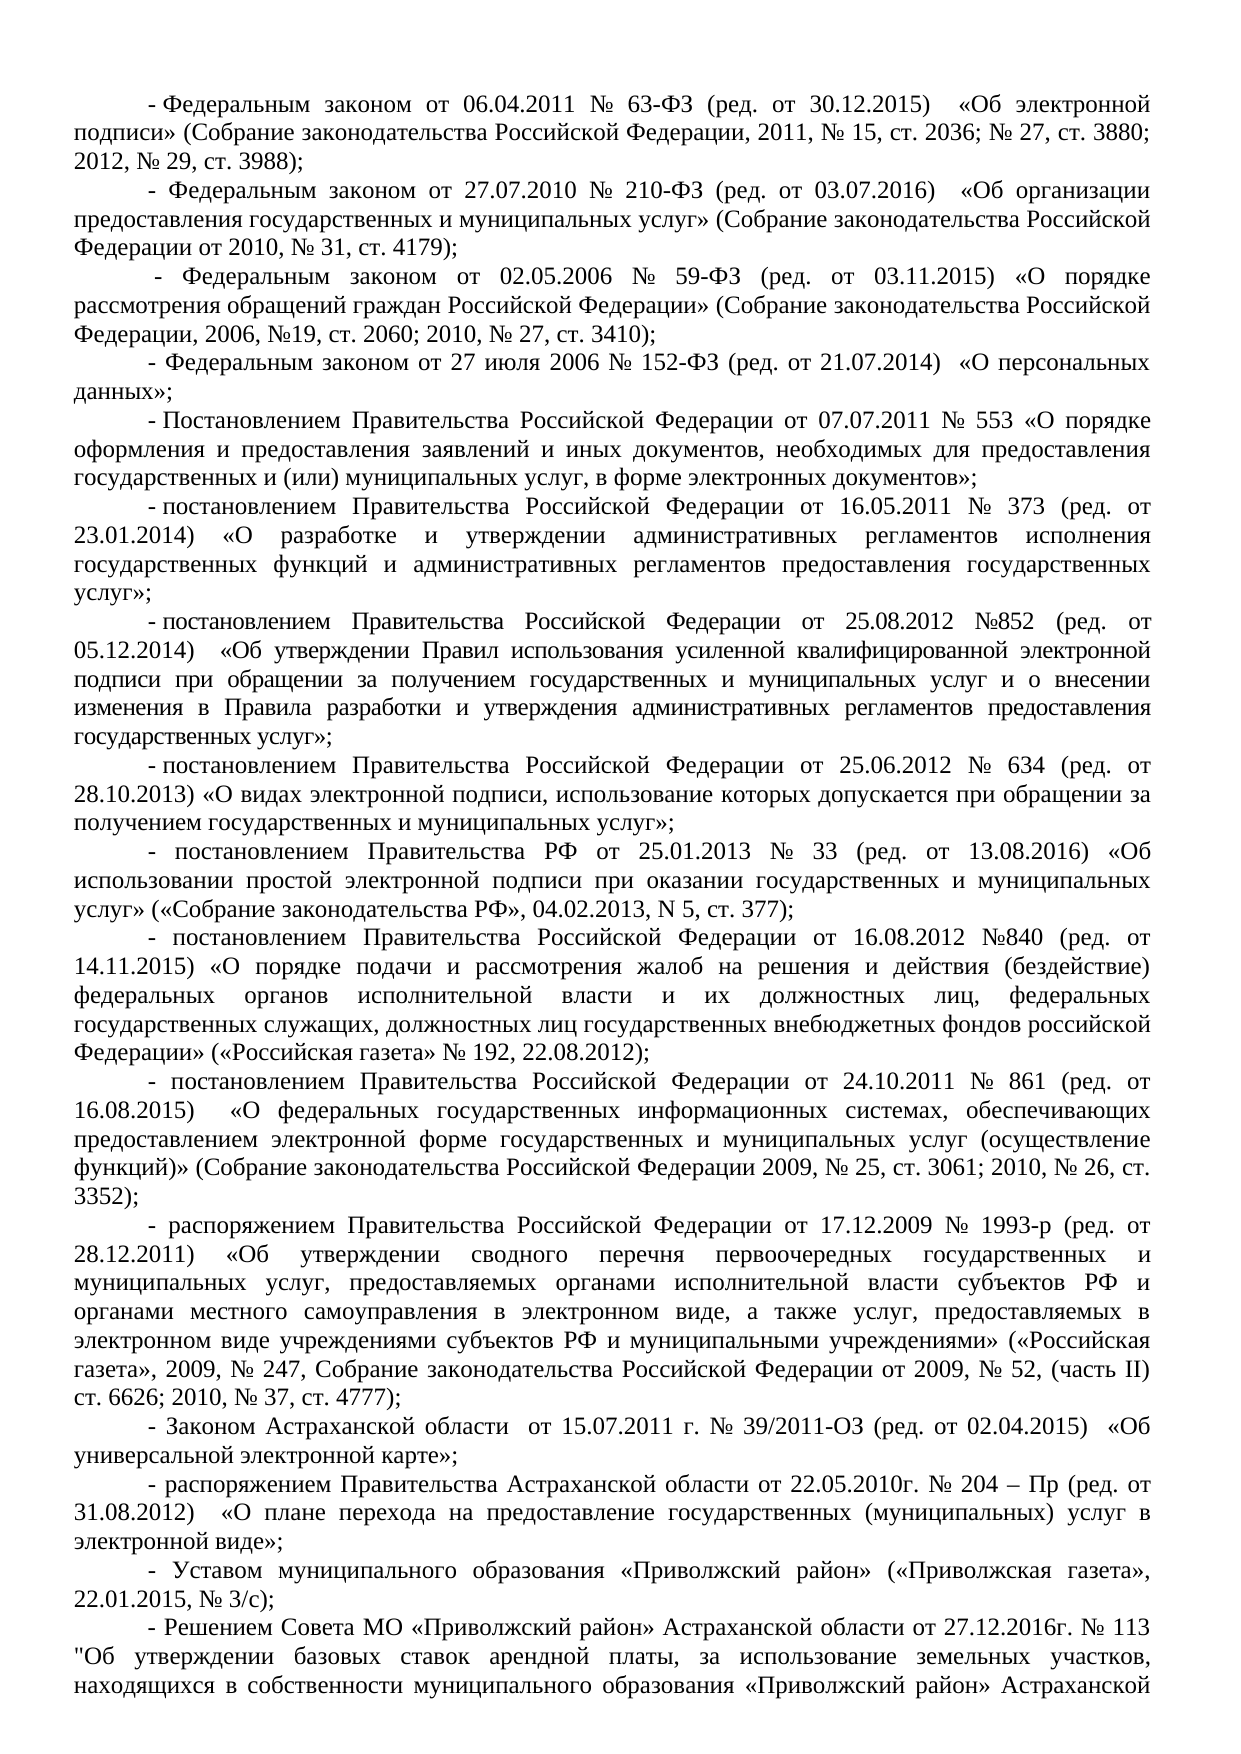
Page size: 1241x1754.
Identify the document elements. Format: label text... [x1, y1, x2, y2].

text - постановлением Правительства Российской Федерации от 24.10.2011 № 861 (ред. от 16.08.2015) «О федеральных государственных информационных системах, обеспечивающих предоставлением электронной форме государственных и муниципальных услуг (осуществление функций)» (Собрание законодательства Российской Федерации 2009, № 25, ст. 3061; 2010, № 26, ст. 3352); [74, 1066, 1152, 1210]
text - Постановлением Правительства Российской Федерации от 07.07.2011 № 553 «О порядке оформления и предоставления заявлений и иных документов, необходимых для предоставления государственных и (или) муниципальных услуг, в форме электронных документов»; [74, 405, 1152, 491]
text - Федеральным законом от 27.07.2010 № 210-ФЗ (ред. от 03.07.2016) «Об организации предоставления государственных и муниципальных услуг» (Собрание законодательства Российской Федерации от 2010, № 31, ст. 4179); [74, 175, 1152, 261]
text - постановлением Правительства Российской Федерации от 25.06.2012 № 634 (ред. от 28.10.2013) «О видах электронной подписи, использование которых допускается при обращении за получением государственных и муниципальных услуг»; [74, 750, 1152, 836]
text - постановлением Правительства Российской Федерации от 16.05.2011 № 373 (ред. от 23.01.2014) «О разработке и утверждении административных регламентов исполнения государственных функций и административных регламентов предоставления государственных услуг»; [74, 491, 1152, 606]
text - Федеральным законом от 02.05.2006 № 59-ФЗ (ред. от 03.11.2015) «О порядке рассмотрения обращений граждан Российской Федерации» (Собрание законодательства Российской Федерации, 2006, №19, ст. 2060; 2010, № 27, ст. 3410); [74, 261, 1152, 347]
text - постановлением Правительства Российской Федерации от 16.08.2012 №840 (ред. от 14.11.2015) «О порядке подачи и рассмотрения жалоб на решения и действия (бездействие) федеральных органов исполнительной власти и их должностных лиц, федеральных государственных служащих, должностных лиц государственных внебюджетных фондов российской Федерации» («Российская газета» № 192, 22.08.2012); [74, 922, 1152, 1066]
text - распоряжением Правительства Российской Федерации от 17.12.2009 № 1993-р (ред. от 28.12.2011) «Об утверждении сводного перечня первоочередных государственных и муниципальных услуг, предоставляемых органами исполнительной власти субъектов РФ и органами местного самоуправления в электронном виде, а также услуг, предоставляемых в электронном виде учреждениями субъектов РФ и муниципальными учреждениями» («Российская газета», 2009, № 247, Собрание законодательства Российской Федерации от 2009, № 52, (часть II) ст. 6626; 2010, № 37, ст. 4777); [74, 1210, 1152, 1411]
text - постановлением Правительства Российской Федерации от 25.08.2012 №852 (ред. от 05.12.2014) «Об утверждении Правил использования усиленной квалифицированной электронной подписи при обращении за получением государственных и муниципальных услуг и о внесении изменения в Правила разработки и утверждения административных регламентов предоставления государственных услуг»; [74, 606, 1152, 750]
text - распоряжением Правительства Астраханской области от 22.05.2010г. № 204 – Пр (ред. от 31.08.2012) «О плане перехода на предоставление государственных (муниципальных) услуг в электронной виде»; [74, 1469, 1152, 1555]
text - Уставом муниципального образования «Приволжский район» («Приволжская газета», 22.01.2015, № 3/с); [74, 1555, 1152, 1612]
text - Федеральным законом от 27 июля 2006 № 152-ФЗ (ред. от 21.07.2014) «О персональных данных»; [74, 347, 1152, 405]
text - Законом Астраханской области от 15.07.2011 г. № 39/2011-ОЗ (ред. от 02.04.2015) «Об универсальной электронной карте»; [74, 1411, 1152, 1469]
text - постановлением Правительства РФ от 25.01.2013 № 33 (ред. от 13.08.2016) «Об использовании простой электронной подписи при оказании государственных и муниципальных услуг» («Собрание законодательства РФ», 04.02.2013, N 5, ст. 377); [74, 836, 1152, 922]
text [74, 1612, 1152, 1699]
text - Федеральным законом от 06.04.2011 № 63-ФЗ (ред. от 30.12.2015) «Об электронной подписи» (Собрание законодательства Российской Федерации, 2011, № 15, ст. 2036; № 27, ст. 3880; 2012, № 29, ст. 3988); [74, 89, 1152, 175]
